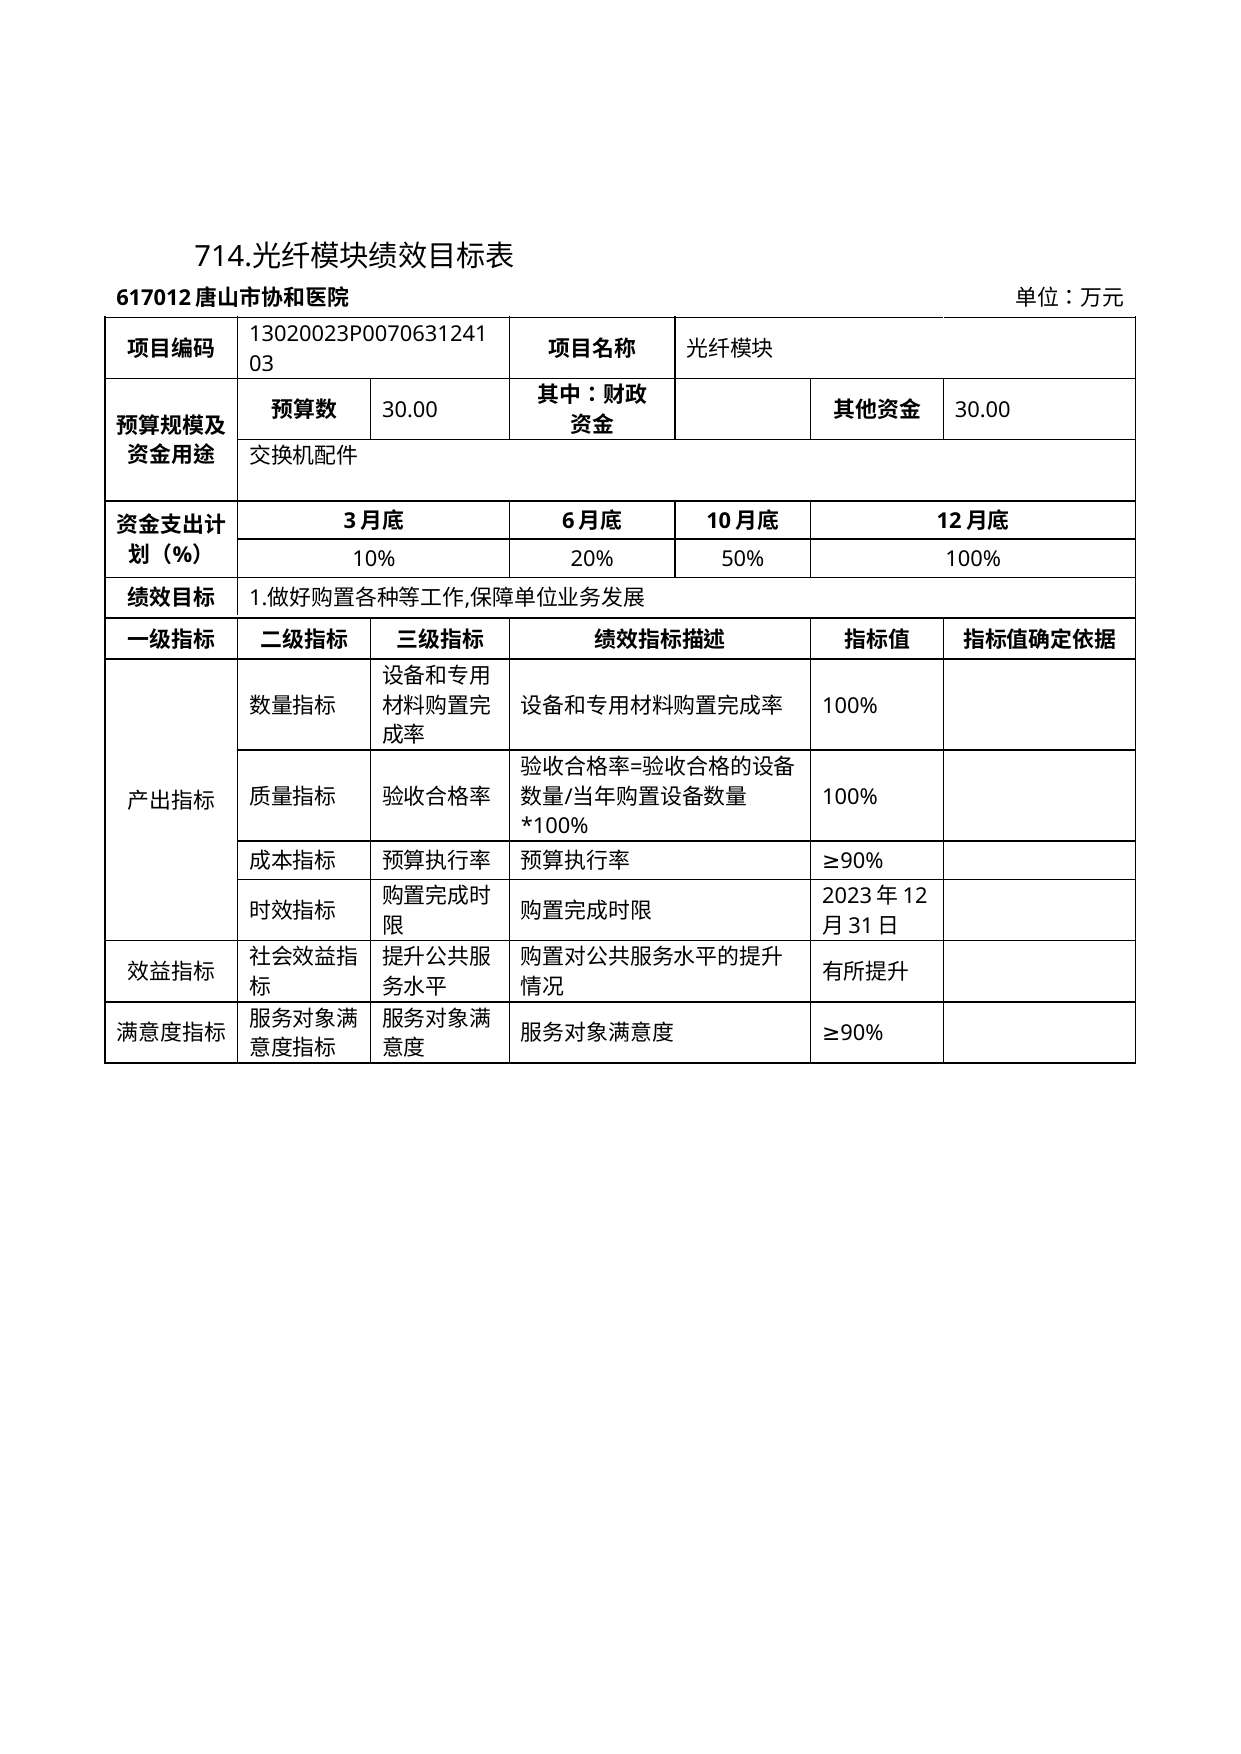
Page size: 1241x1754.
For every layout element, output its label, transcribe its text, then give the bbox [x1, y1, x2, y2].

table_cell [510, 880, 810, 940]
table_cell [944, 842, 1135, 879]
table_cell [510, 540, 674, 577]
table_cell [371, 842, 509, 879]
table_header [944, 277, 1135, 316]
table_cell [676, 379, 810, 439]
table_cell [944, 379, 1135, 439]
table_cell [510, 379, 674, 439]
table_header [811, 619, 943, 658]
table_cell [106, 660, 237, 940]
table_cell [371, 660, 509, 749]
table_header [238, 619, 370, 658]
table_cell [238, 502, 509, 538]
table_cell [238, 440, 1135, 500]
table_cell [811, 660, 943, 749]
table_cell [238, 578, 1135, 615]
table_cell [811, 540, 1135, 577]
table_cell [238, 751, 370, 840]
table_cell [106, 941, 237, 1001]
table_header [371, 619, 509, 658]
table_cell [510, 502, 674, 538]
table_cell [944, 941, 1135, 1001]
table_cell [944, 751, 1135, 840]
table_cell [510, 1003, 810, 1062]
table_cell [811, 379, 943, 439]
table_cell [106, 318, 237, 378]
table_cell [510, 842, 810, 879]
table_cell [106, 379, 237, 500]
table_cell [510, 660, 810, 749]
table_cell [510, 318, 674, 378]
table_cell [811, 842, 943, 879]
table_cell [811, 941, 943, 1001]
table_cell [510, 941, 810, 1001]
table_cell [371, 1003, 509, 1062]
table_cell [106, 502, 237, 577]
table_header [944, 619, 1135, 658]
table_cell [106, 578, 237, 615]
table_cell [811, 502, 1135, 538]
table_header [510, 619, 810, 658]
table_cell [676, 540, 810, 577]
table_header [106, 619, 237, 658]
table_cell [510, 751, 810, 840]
text 714.光纤模块绩效目标表 [136, 235, 1104, 275]
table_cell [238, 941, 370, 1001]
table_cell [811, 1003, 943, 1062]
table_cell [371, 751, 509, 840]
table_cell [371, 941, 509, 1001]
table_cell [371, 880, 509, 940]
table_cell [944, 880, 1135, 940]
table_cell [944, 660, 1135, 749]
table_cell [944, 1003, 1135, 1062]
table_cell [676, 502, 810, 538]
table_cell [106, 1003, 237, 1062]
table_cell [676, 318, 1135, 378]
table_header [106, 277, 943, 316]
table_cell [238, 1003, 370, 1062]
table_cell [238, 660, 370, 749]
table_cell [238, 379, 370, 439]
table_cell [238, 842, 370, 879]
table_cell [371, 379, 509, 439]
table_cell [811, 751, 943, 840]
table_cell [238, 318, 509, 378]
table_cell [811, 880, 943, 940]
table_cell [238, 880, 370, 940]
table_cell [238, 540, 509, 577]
